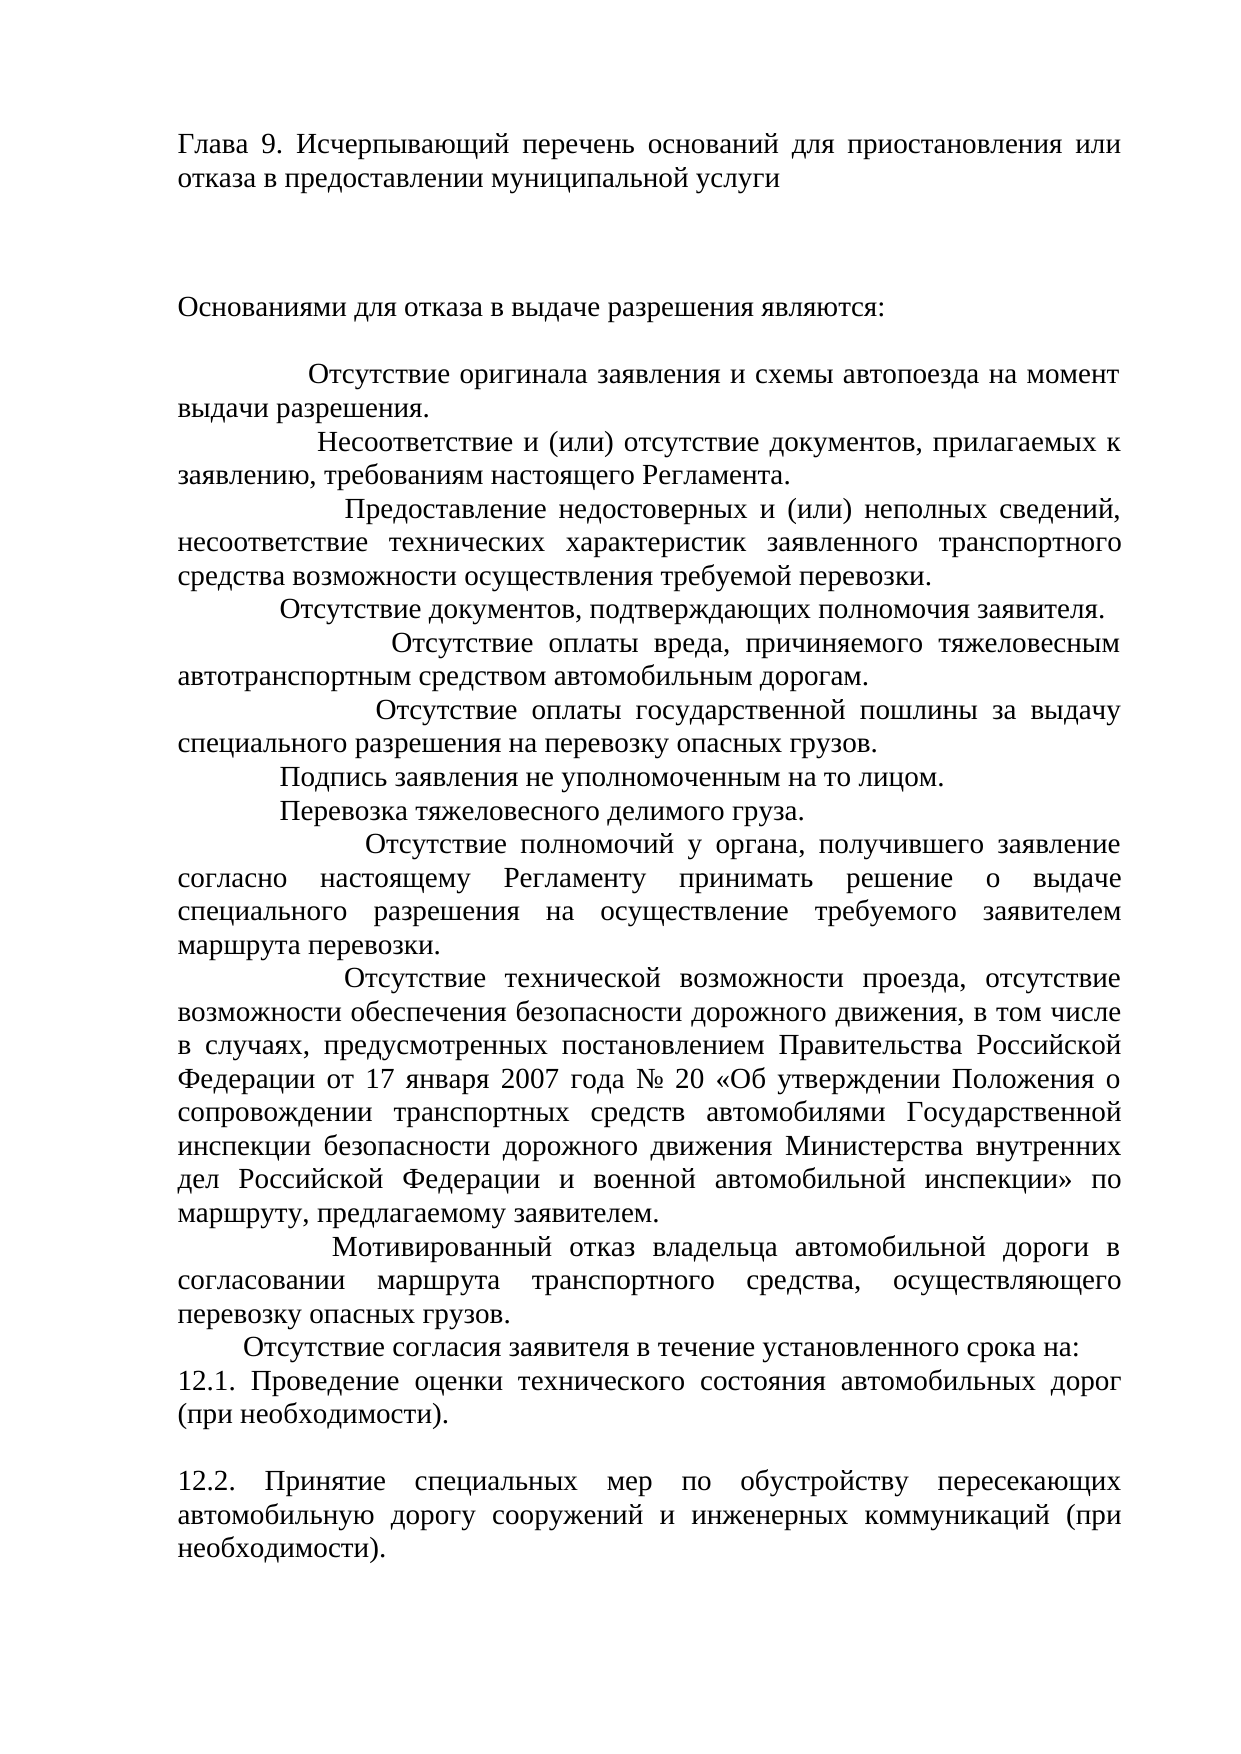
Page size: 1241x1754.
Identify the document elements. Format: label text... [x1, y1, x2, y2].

text 12.2. Принятие специальных мер по обустройству пересекающих автомобильную дорогу сооружений и инженерных коммуникаций (при необходимости). [177, 1463, 1122, 1564]
text Глава 9. Исчерпывающий перечень оснований для приостановления или отказа в предоставлении муниципальной услуги [177, 127, 1122, 194]
text Мотивированный отказ владельца автомобильной дороги в согласовании маршрута транспортного средства, осуществляющего перевозку опасных грузов. [177, 1229, 1122, 1329]
text Отсутствие оплаты вреда, причиняемого тяжеловесным автотранспортным средством автомобильным дорогам. [177, 625, 1122, 692]
text Подпись заявления не уполномоченным на то лицом. [177, 759, 1122, 793]
text Отсутствие полномочий у органа, получившего заявление согласно настоящему Регламенту принимать решение о выдаче специального разрешения на осуществление требуемого заявителем маршрута перевозки. [177, 826, 1122, 960]
text Несоответствие и (или) отсутствие документов, прилагаемых к заявлению, требованиям настоящего Регламента. [177, 424, 1122, 491]
text Предоставление недостоверных и (или) неполных сведений, несоответствие технических характеристик заявленного транспортного средства возможности осуществления требуемой перевозки. [177, 491, 1122, 591]
text Отсутствие оплаты государственной пошлины за выдачу специального разрешения на перевозку опасных грузов. [177, 692, 1122, 759]
text Отсутствие документов, подтверждающих полномочия заявителя. [177, 591, 1122, 625]
text Отсутствие оригинала заявления и схемы автопоезда на момент выдачи разрешения. [177, 357, 1122, 424]
text Перевозка тяжеловесного делимого груза. [177, 793, 1122, 826]
text Отсутствие технической возможности проезда, отсутствие возможности обеспечения безопасности дорожного движения, в том числе в случаях, предусмотренных постановлением Правительства Российской Федерации от 17 января 2007 года № 20 «Об утверждении Положения о сопровождении транспортных средств автомобилями Государственной инспекции безопасности дорожного движения Министерства внутренних дел Российской Федерации и военной автомобильной инспекции» по маршруту, предлагаемому заявителем. [177, 960, 1122, 1229]
text 12.1. Проведение оценки технического состояния автомобильных дорог (при необходимости). [177, 1363, 1122, 1430]
text Основаниями для отказа в выдаче разрешения являются: [177, 289, 1122, 323]
text Отсутствие согласия заявителя в течение установленного срока на: [177, 1329, 1122, 1363]
